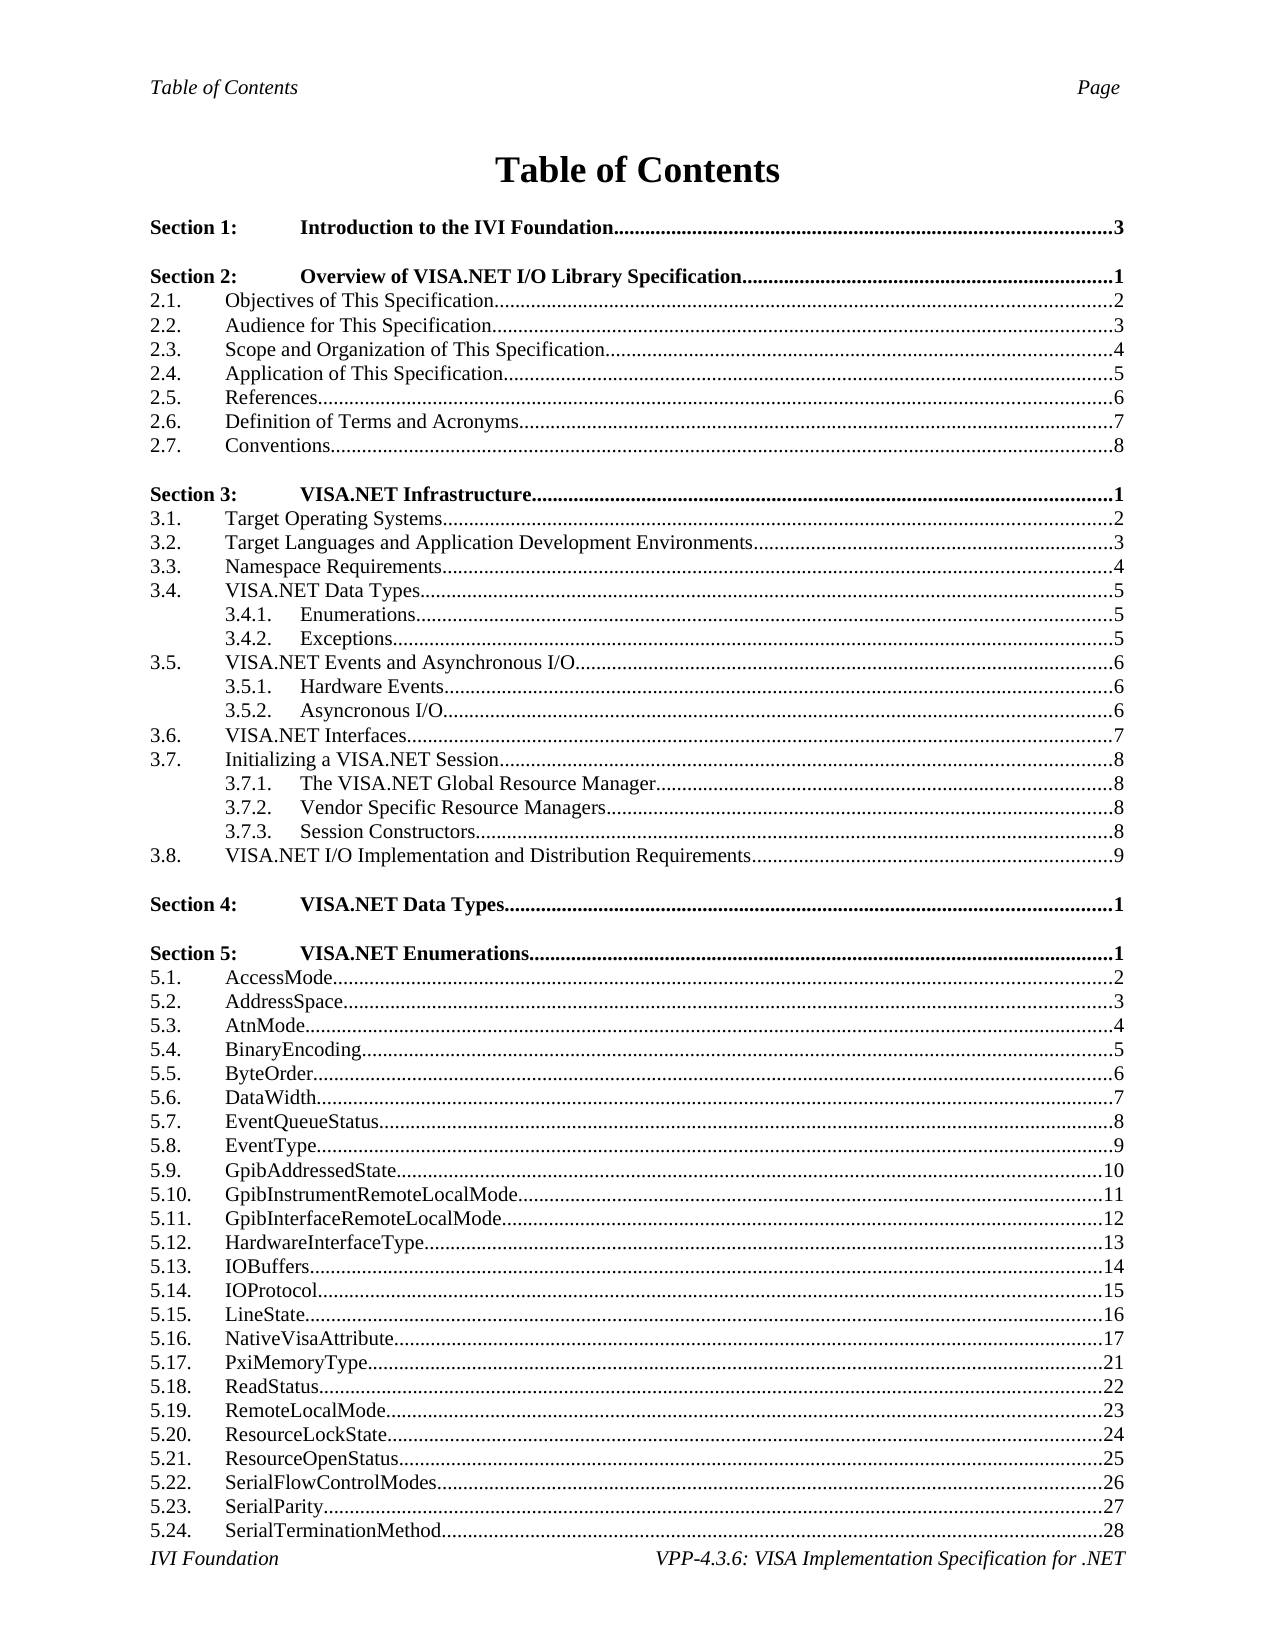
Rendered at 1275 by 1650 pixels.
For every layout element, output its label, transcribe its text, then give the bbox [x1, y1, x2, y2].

text 5.15. LineState 16 [150, 1302, 1125, 1326]
text 3.8. VISA.NET I/O Implementation and Distribution Requirements 9 [150, 843, 1125, 867]
text 5.24. SerialTerminationMethod 28 [150, 1518, 1125, 1542]
text 2.1. Objectives of This Specification 2 [150, 288, 1125, 312]
text 5.4. BinaryEncoding 5 [150, 1037, 1125, 1061]
text Section 4: VISA.NET Data Types 1 [150, 892, 1125, 916]
text 2.7. Conventions 8 [150, 433, 1125, 457]
text 5.17. PxiMemoryType 21 [150, 1350, 1125, 1374]
text 5.22. SerialFlowControlModes 26 [150, 1470, 1125, 1494]
text Table of Contents [150, 147, 1125, 190]
text 5.9. GpibAddressedState 10 [150, 1157, 1125, 1182]
text 3.7. Initializing a VISA.NET Session 8 [150, 747, 1125, 771]
text Section 2: Overview of VISA.NET I/O Library Specification 1 [150, 264, 1125, 288]
text 2.6. Definition of Terms and Acronyms 7 [150, 409, 1125, 433]
text 3.4.2. Exceptions 5 [225, 626, 1125, 650]
text 5.5. ByteOrder 6 [150, 1061, 1125, 1085]
text 3.1. Target Operating Systems 2 [150, 506, 1125, 530]
text 5.12. HardwareInterfaceType 13 [150, 1230, 1125, 1254]
text 5.10. GpibInstrumentRemoteLocalMode 11 [150, 1182, 1125, 1206]
text 3.7.3. Session Constructors 8 [225, 819, 1125, 843]
text 2.3. Scope and Organization of This Specification 4 [150, 337, 1125, 361]
text 5.8. EventType 9 [150, 1133, 1125, 1157]
text 3.7.1. The VISA.NET Global Resource Manager 8 [225, 771, 1125, 795]
text 3.7.2. Vendor Specific Resource Managers 8 [225, 795, 1125, 819]
text 3.2. Target Languages and Application Development Environments 3 [150, 530, 1125, 554]
text 5.7. EventQueueStatus 8 [150, 1109, 1125, 1133]
text 2.5. References 6 [150, 385, 1125, 409]
text 5.3. AtnMode 4 [150, 1013, 1125, 1037]
text 5.11. GpibInterfaceRemoteLocalMode 12 [150, 1206, 1125, 1230]
text Section 5: VISA.NET Enumerations 1 [150, 941, 1125, 965]
text 3.5.1. Hardware Events 6 [225, 674, 1125, 698]
text 3.3. Namespace Requirements 4 [150, 554, 1125, 578]
text 5.1. AccessMode 2 [150, 965, 1125, 989]
text 5.2. AddressSpace 3 [150, 989, 1125, 1013]
text 3.5.2. Asyncronous I/O 6 [225, 698, 1125, 722]
text 5.6. DataWidth 7 [150, 1085, 1125, 1109]
text 3.6. VISA.NET Interfaces 7 [150, 722, 1125, 747]
text 2.2. Audience for This Specification 3 [150, 312, 1125, 337]
text 5.18. ReadStatus 22 [150, 1374, 1125, 1398]
text 3.5. VISA.NET Events and Asynchronous I/O 6 [150, 650, 1125, 674]
text 5.13. IOBuffers 14 [150, 1254, 1125, 1278]
text 2.4. Application of This Specification 5 [150, 361, 1125, 385]
text 5.14. IOProtocol 15 [150, 1278, 1125, 1302]
text 5.19. RemoteLocalMode 23 [150, 1398, 1125, 1422]
text 5.21. ResourceOpenStatus 25 [150, 1446, 1125, 1470]
text Section 1: Introduction to the IVI Foundation 3 [150, 215, 1125, 239]
text 5.20. ResourceLockState 24 [150, 1422, 1125, 1446]
text Section 3: VISA.NET Infrastructure 1 [150, 482, 1125, 506]
text 5.23. SerialParity 27 [150, 1494, 1125, 1518]
text 3.4.1. Enumerations 5 [225, 602, 1125, 626]
text 5.16. NativeVisaAttribute 17 [150, 1326, 1125, 1350]
text 3.4. VISA.NET Data Types 5 [150, 578, 1125, 602]
